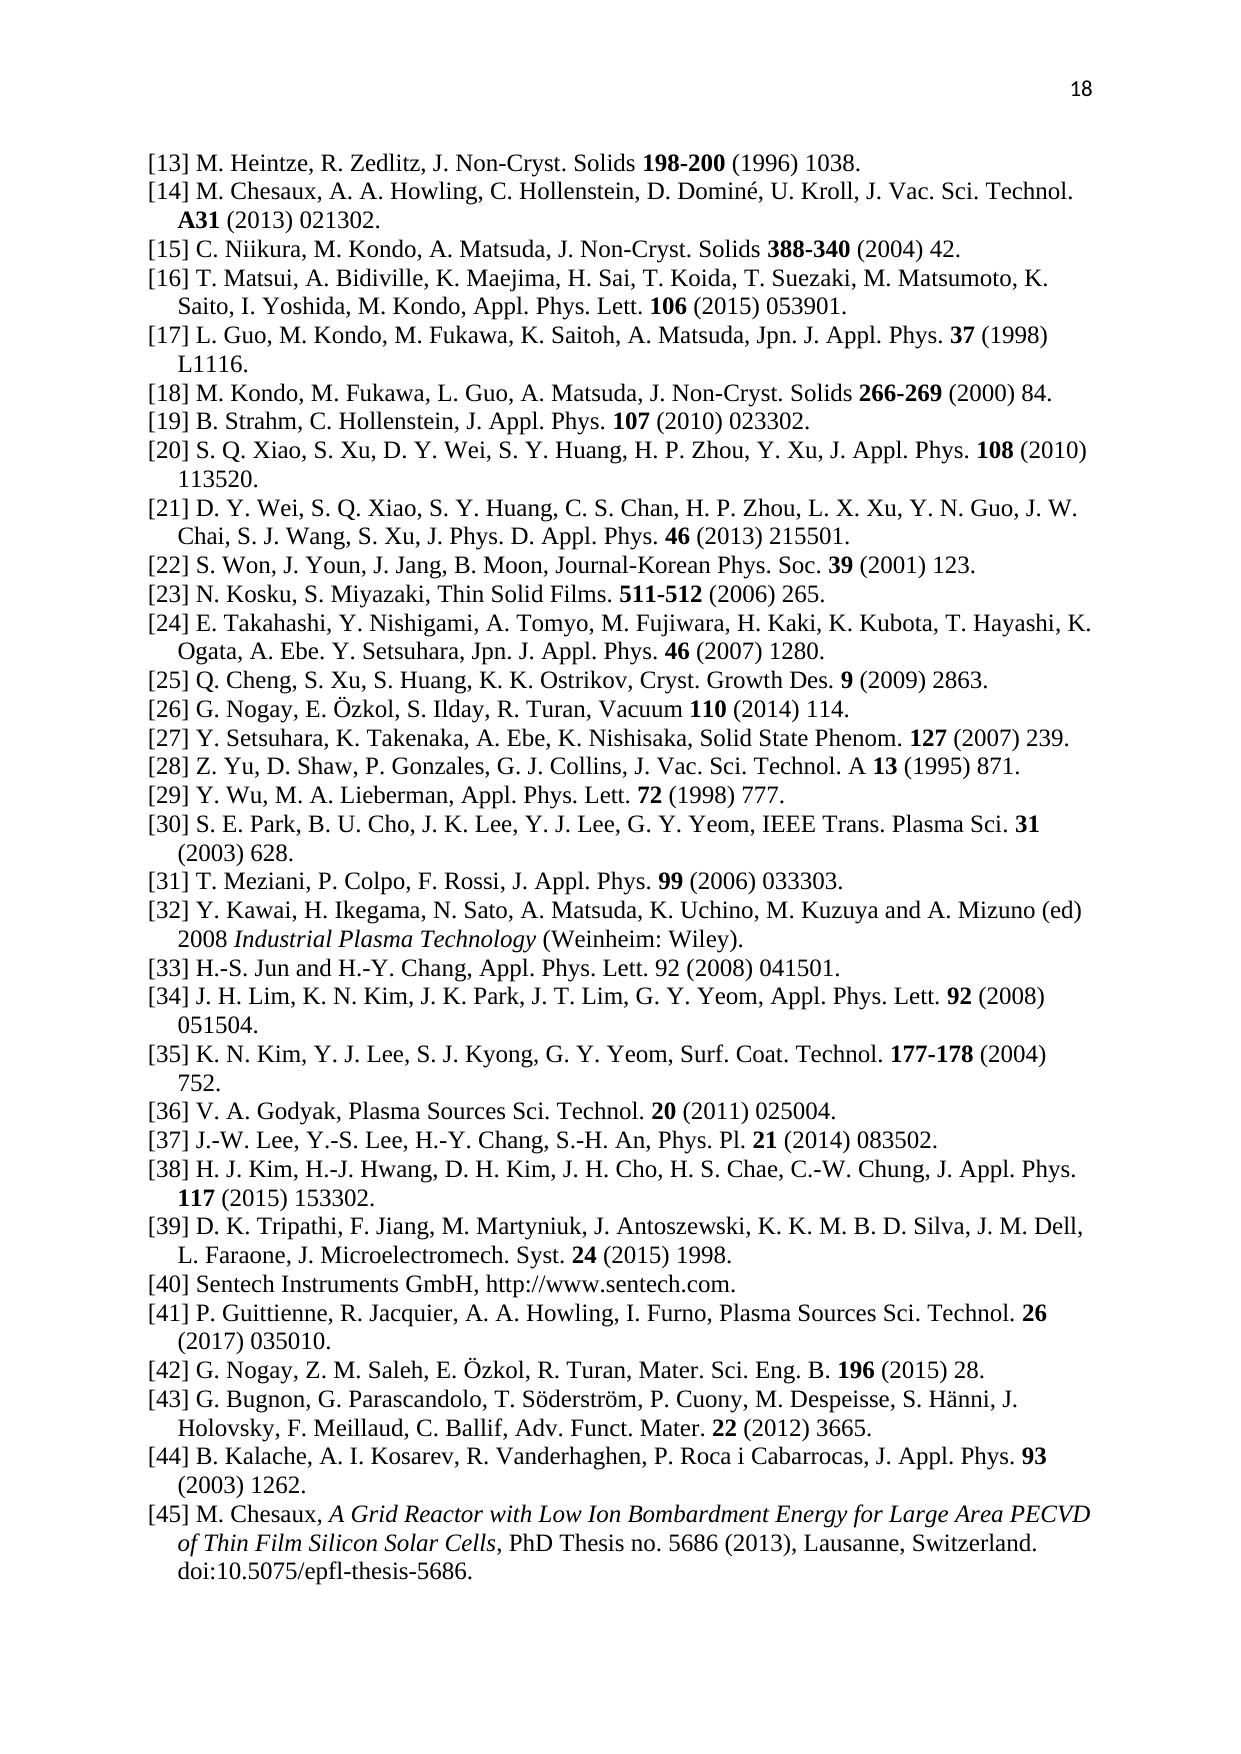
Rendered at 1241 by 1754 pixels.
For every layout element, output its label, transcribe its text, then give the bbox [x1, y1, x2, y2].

text [32] Y. Kawai, H. Ikegama, N. Sato, A. Matsuda, K. Uchino, M. Kuzuya and A. Mizuno (ed) 2008 Industrial Plasma Technology (Weinheim: Wiley). [148, 895, 1093, 953]
text [16] T. Matsui, A. Bidiville, K. Maejima, H. Sai, T. Koida, T. Suezaki, M. Matsumoto, K. Saito, I. Yoshida, M. Kondo, Appl. Phys. Lett. 106 (2015) 053901. [148, 263, 1093, 320]
text [26] G. Nogay, E. Özkol, S. Ilday, R. Turan, Vacuum 110 (2014) 114. [148, 694, 1093, 723]
text [45] M. Chesaux, A Grid Reactor with Low Ion Bombardment Energy for Large Area PECVD of Thin Film Silicon Solar Cells, PhD Thesis no. 5686 (2013), Lausanne, Switzerland. doi:10.5075/epfl-thesis-5686. [148, 1499, 1093, 1585]
text [14] M. Chesaux, A. A. Howling, C. Hollenstein, D. Dominé, U. Kroll, J. Vac. Sci. Technol. A31 (2013) 021302. [148, 176, 1093, 234]
text [20] S. Q. Xiao, S. Xu, D. Y. Wei, S. Y. Huang, H. P. Zhou, Y. Xu, J. Appl. Phys. 108 (2010) 113520. [148, 435, 1093, 493]
text [22] S. Won, J. Youn, J. Jang, B. Moon, Journal-Korean Phys. Soc. 39 (2001) 123. [148, 550, 1093, 579]
text [34] J. H. Lim, K. N. Kim, J. K. Park, J. T. Lim, G. Y. Yeom, Appl. Phys. Lett. 92 (2008) 051504. [148, 981, 1093, 1039]
text [40] Sentech Instruments GmbH, http://www.sentech.com. [148, 1269, 1093, 1298]
text [39] D. K. Tripathi, F. Jiang, M. Martyniuk, J. Antoszewski, K. K. M. B. D. Silva, J. M. Dell, L. Faraone, J. Microelectromech. Syst. 24 (2015) 1998. [148, 1211, 1093, 1269]
text [33] H.-S. Jun and H.-Y. Chang, Appl. Phys. Lett. 92 (2008) 041501. [148, 953, 1093, 981]
text [35] K. N. Kim, Y. J. Lee, S. J. Kyong, G. Y. Yeom, Surf. Coat. Technol. 177-178 (2004) 752. [148, 1039, 1093, 1096]
text [44] B. Kalache, A. I. Kosarev, R. Vanderhaghen, P. Roca i Cabarrocas, J. Appl. Phys. 93 (2003) 1262. [148, 1441, 1093, 1499]
text [37] J.-W. Lee, Y.-S. Lee, H.-Y. Chang, S.-H. An, Phys. Pl. 21 (2014) 083502. [148, 1125, 1093, 1154]
text [29] Y. Wu, M. A. Lieberman, Appl. Phys. Lett. 72 (1998) 777. [148, 780, 1093, 809]
text [43] G. Bugnon, G. Parascandolo, T. Söderström, P. Cuony, M. Despeisse, S. Hänni, J. Holovsky, F. Meillaud, C. Ballif, Adv. Funct. Mater. 22 (2012) 3665. [148, 1384, 1093, 1441]
text [42] G. Nogay, Z. M. Saleh, E. Özkol, R. Turan, Mater. Sci. Eng. B. 196 (2015) 28. [148, 1355, 1093, 1384]
text [24] E. Takahashi, Y. Nishigami, A. Tomyo, M. Fujiwara, H. Kaki, K. Kubota, T. Hayashi, K. Ogata, A. Ebe. Y. Setsuhara, Jpn. J. Appl. Phys. 46 (2007) 1280. [148, 608, 1093, 665]
text [28] Z. Yu, D. Shaw, P. Gonzales, G. J. Collins, J. Vac. Sci. Technol. A 13 (1995) 871. [148, 751, 1093, 780]
text [38] H. J. Kim, H.-J. Hwang, D. H. Kim, J. H. Cho, H. S. Chae, C.-W. Chung, J. Appl. Phys. 117 (2015) 153302. [148, 1154, 1093, 1211]
text [23] N. Kosku, S. Miyazaki, Thin Solid Films. 511-512 (2006) 265. [148, 579, 1093, 608]
text [17] L. Guo, M. Kondo, M. Fukawa, K. Saitoh, A. Matsuda, Jpn. J. Appl. Phys. 37 (1998) L1116. [148, 320, 1093, 378]
text [13] M. Heintze, R. Zedlitz, J. Non-Cryst. Solids 198-200 (1996) 1038. [148, 148, 1093, 176]
text [30] S. E. Park, B. U. Cho, J. K. Lee, Y. J. Lee, G. Y. Yeom, IEEE Trans. Plasma Sci. 31 (2003) 628. [148, 809, 1093, 866]
text [19] B. Strahm, C. Hollenstein, J. Appl. Phys. 107 (2010) 023302. [148, 406, 1093, 435]
text [36] V. A. Godyak, Plasma Sources Sci. Technol. 20 (2011) 025004. [148, 1096, 1093, 1125]
text [31] T. Meziani, P. Colpo, F. Rossi, J. Appl. Phys. 99 (2006) 033303. [148, 866, 1093, 895]
text [21] D. Y. Wei, S. Q. Xiao, S. Y. Huang, C. S. Chan, H. P. Zhou, L. X. Xu, Y. N. Guo, J. W. Chai, S. J. Wang, S. Xu, J. Phys. D. Appl. Phys. 46 (2013) 215501. [148, 493, 1093, 550]
text [41] P. Guittienne, R. Jacquier, A. A. Howling, I. Furno, Plasma Sources Sci. Technol. 26 (2017) 035010. [148, 1298, 1093, 1355]
text [18] M. Kondo, M. Fukawa, L. Guo, A. Matsuda, J. Non-Cryst. Solids 266-269 (2000) 84. [148, 378, 1093, 406]
text [15] C. Niikura, M. Kondo, A. Matsuda, J. Non-Cryst. Solids 388-340 (2004) 42. [148, 234, 1093, 263]
text [27] Y. Setsuhara, K. Takenaka, A. Ebe, K. Nishisaka, Solid State Phenom. 127 (2007) 239. [148, 723, 1093, 751]
text [25] Q. Cheng, S. Xu, S. Huang, K. K. Ostrikov, Cryst. Growth Des. 9 (2009) 2863. [148, 665, 1093, 694]
